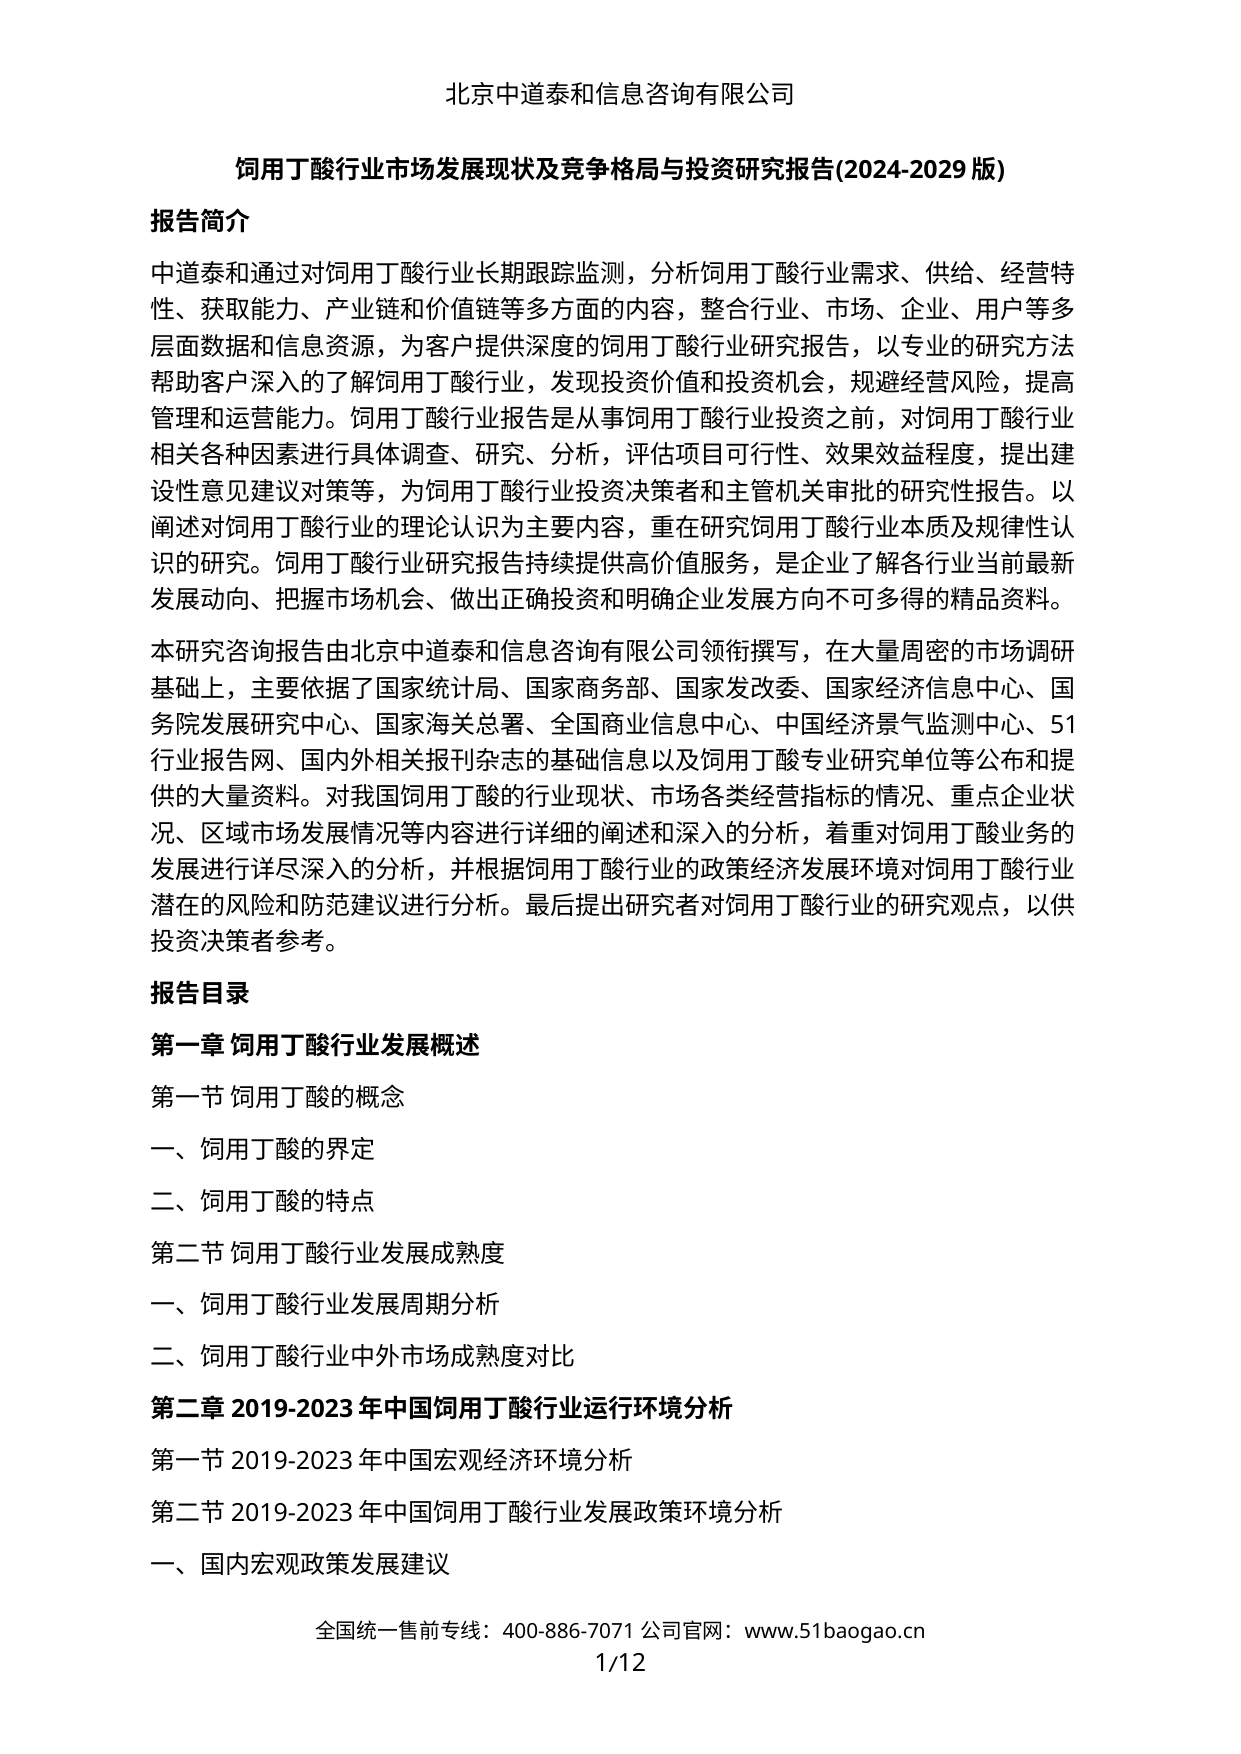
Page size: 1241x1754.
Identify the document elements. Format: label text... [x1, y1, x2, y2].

text 第一节 2019-2023年中国宏观经济环境分析 [150, 1441, 1090, 1477]
text 一、饲用丁酸行业发展周期分析 [150, 1285, 1090, 1321]
text 饲用丁酸行业市场发展现状及竞争格局与投资研究报告(2024-2029版) [150, 150, 1090, 186]
text 二、饲用丁酸行业中外市场成熟度对比 [150, 1337, 1090, 1373]
text 第一章 饲用丁酸行业发展概述 [150, 1026, 1090, 1062]
text 第二节 2019-2023年中国饲用丁酸行业发展政策环境分析 [150, 1492, 1090, 1529]
text 一、国内宏观政策发展建议 [150, 1544, 1090, 1581]
text 第一节 饲用丁酸的概念 [150, 1077, 1090, 1114]
text 中道泰和通过对饲用丁酸行业长期跟踪监测，分析饲用丁酸行业需求、供给、经营特性、获取能力、产业链和价值链等多方面的内容，整合行业、市场、企业、用户等多层面数据和信息资源，为客户提供深度的饲用丁酸行业研究报告，以专业的研究方法帮助客户深入的了解饲用丁酸行业，发现投资价值和投资机会，规避经营风险，提高管理和运营能力。饲用丁酸行业报告是从事饲用丁酸行业投资之前，对饲用丁酸行业相关各种因素进行具体调查、研究、分析，评估项目可行性、效果效益程度，提出建设性意见建议对策等，为饲用丁酸行业投资决策者和主管机关审批的研究性报告。以阐述对饲用丁酸行业的理论认识为主要内容，重在研究饲用丁酸行业本质及规律性认识的研究。饲用丁酸行业研究报告持续提供高价值服务，是企业了解各行业当前最新发展动向、把握市场机会、做出正确投资和明确企业发展方向不可多得的精品资料。 [150, 254, 1090, 616]
text 第二节 饲用丁酸行业发展成熟度 [150, 1233, 1090, 1269]
text 一、饲用丁酸的界定 [150, 1129, 1090, 1166]
text 报告简介 [150, 202, 1090, 238]
text 第二章 2019-2023年中国饲用丁酸行业运行环境分析 [150, 1389, 1090, 1425]
text 本研究咨询报告由北京中道泰和信息咨询有限公司领衔撰写，在大量周密的市场调研基础上，主要依据了国家统计局、国家商务部、国家发改委、国家经济信息中心、国务院发展研究中心、国家海关总署、全国商业信息中心、中国经济景气监测中心、51行业报告网、国内外相关报刊杂志的基础信息以及饲用丁酸专业研究单位等公布和提供的大量资料。对我国饲用丁酸的行业现状、市场各类经营指标的情况、重点企业状况、区域市场发展情况等内容进行详细的阐述和深入的分析，着重对饲用丁酸业务的发展进行详尽深入的分析，并根据饲用丁酸行业的政策经济发展环境对饲用丁酸行业潜在的风险和防范建议进行分析。最后提出研究者对饲用丁酸行业的研究观点，以供投资决策者参考。 [150, 632, 1090, 958]
text 二、饲用丁酸的特点 [150, 1181, 1090, 1217]
text 报告目录 [150, 974, 1090, 1010]
